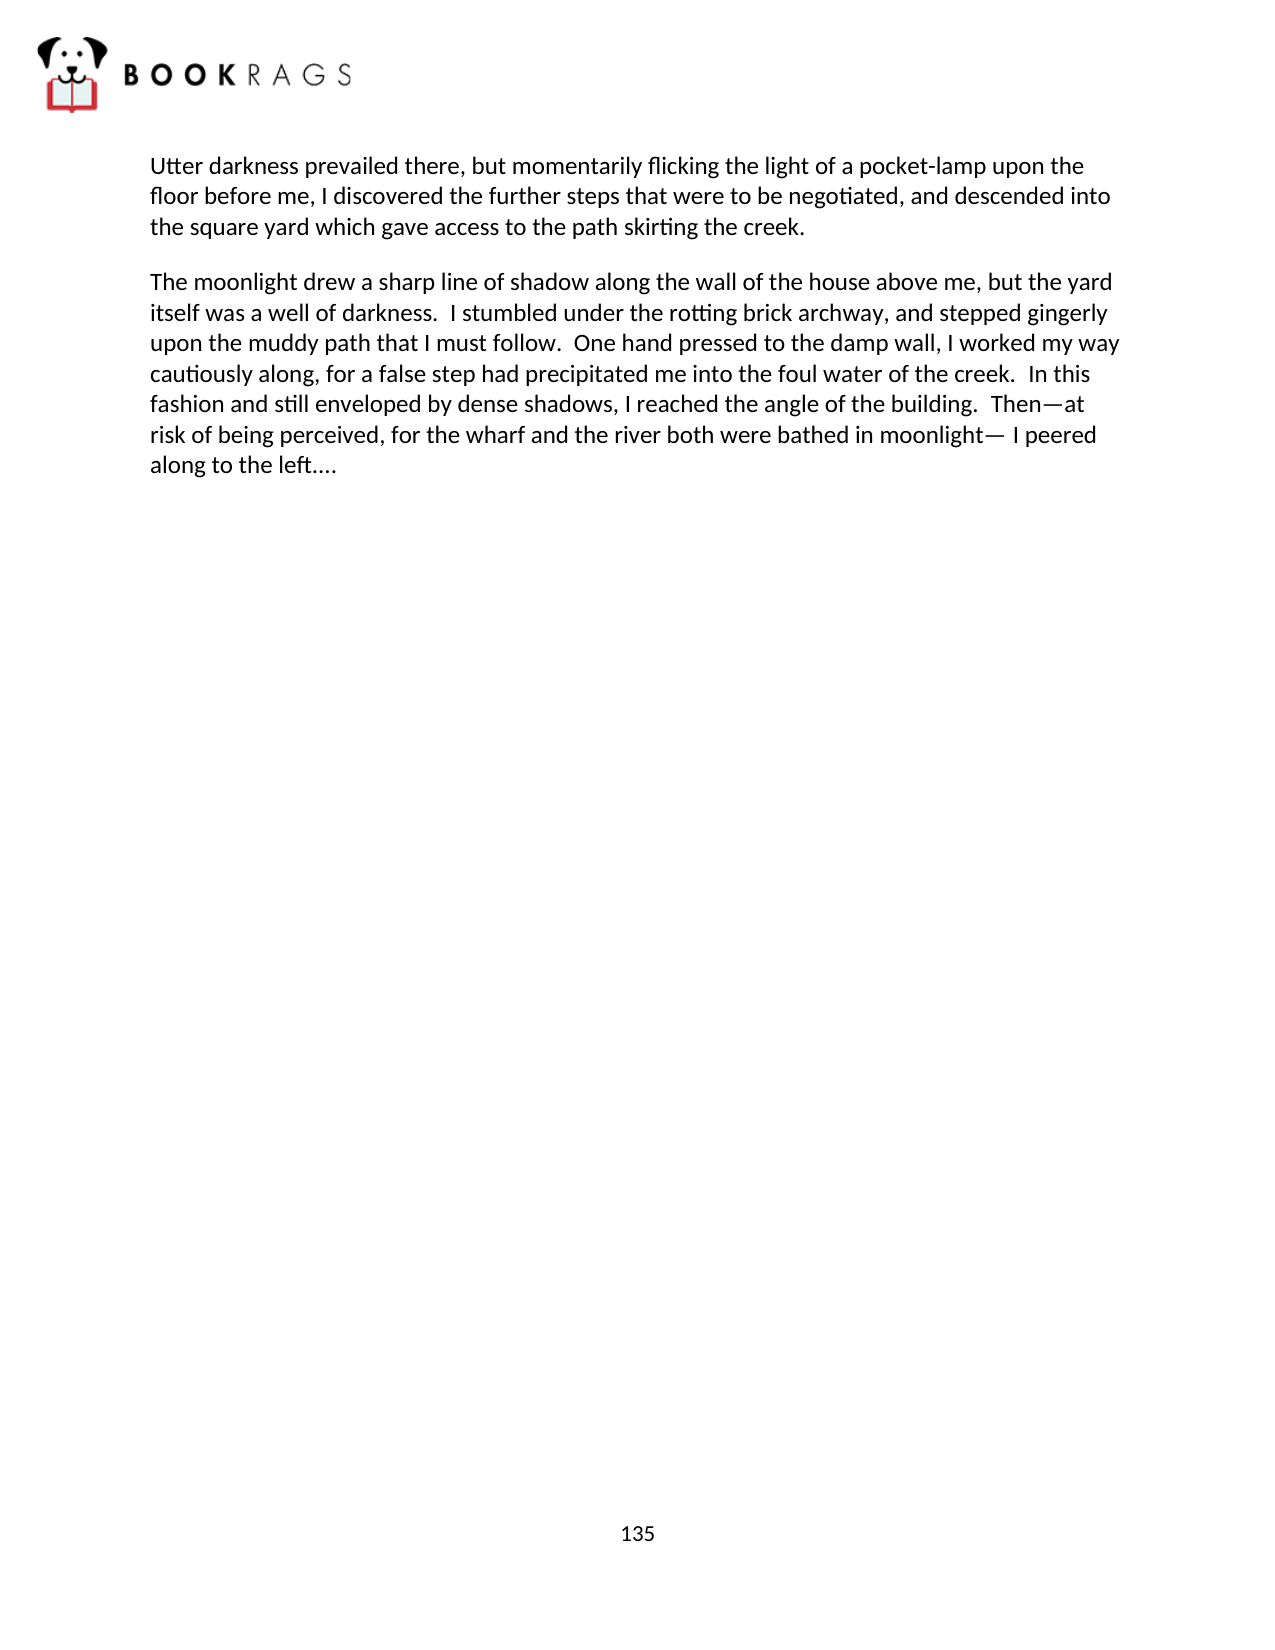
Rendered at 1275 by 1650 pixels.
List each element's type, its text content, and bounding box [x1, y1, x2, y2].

text Utter darkness prevailed there, but momentarily flicking the light of a pocket-lamp upon the floor before me, I discovered the further steps that were to be negotiated, and descended into the square yard which gave access to the path skirting the creek. [150, 150, 1125, 242]
picture [37, 37, 351, 113]
text The moonlight drew a sharp line of shadow along the wall of the house above me, but the yard itself was a well of darkness. I stumbled under the rotting brick archway, and stepped gingerly upon the muddy path that I must follow. One hand pressed to the damp wall, I worked my way cautiously along, for a false step had precipitated me into the foul water of the creek. In this fashion and still enveloped by dense shadows, I reached the angle of the building. Then—­at risk of being perceived, for the wharf and the river both were bathed in moonlight—­ I peered along to the left.... [150, 267, 1125, 480]
